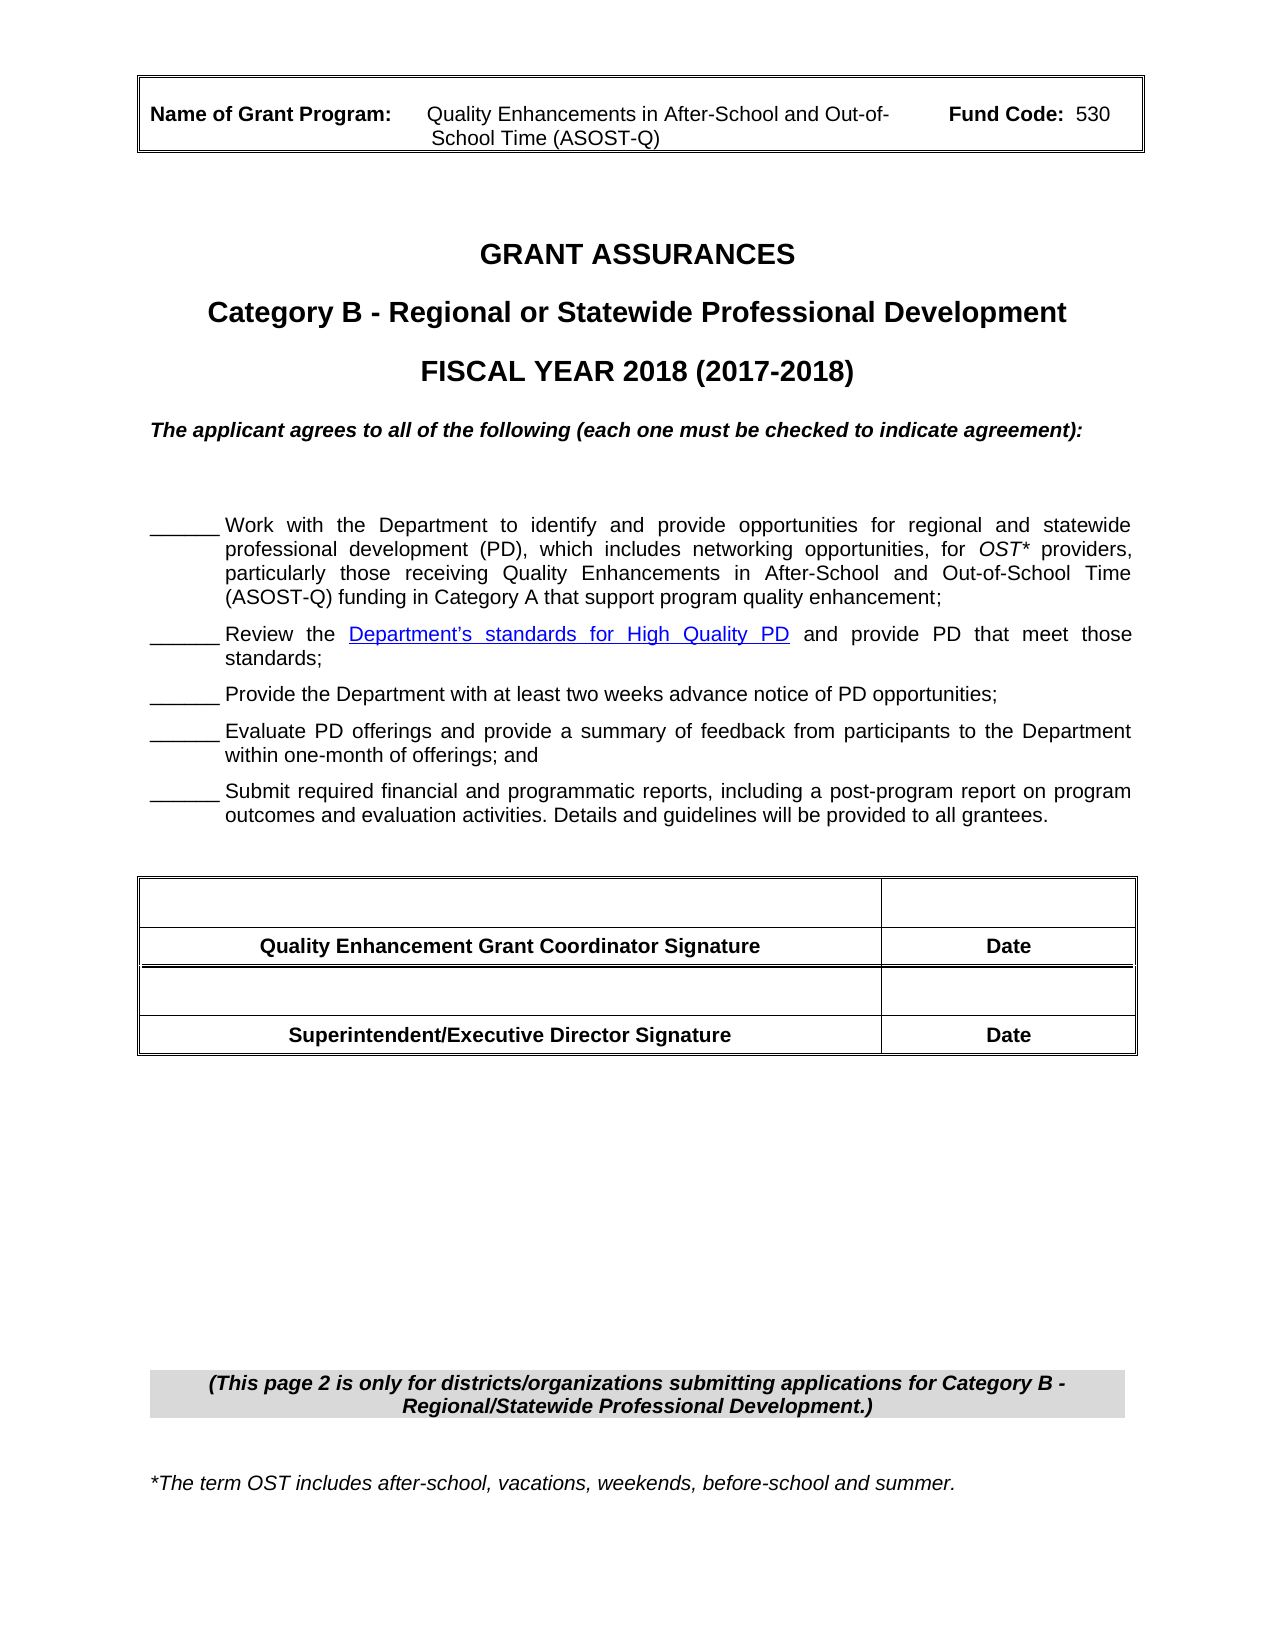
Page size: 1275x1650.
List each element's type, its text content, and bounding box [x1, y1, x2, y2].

table_header [882, 879, 1135, 927]
table_cell Date [882, 1016, 1135, 1053]
text ______ Review the Department’s standards for High Quality PD and provide PD that meet those standards; [150, 622, 1132, 669]
table_cell Date [882, 928, 1135, 964]
table_cell [139, 964, 881, 1015]
text ______ Submit required financial and programmatic reports, including a post-program report on program outcomes and evaluation activities. Details and guidelines will be provided to all grantees. [150, 779, 1132, 827]
table_cell [882, 964, 1136, 1015]
table_cell Quality Enhancement Grant Coordinator Signature [140, 928, 881, 964]
subtitle GRANT ASSURANCES [150, 237, 1125, 270]
text The applicant agrees to all of the following (each one must be checked to indicate agreement): [150, 417, 1125, 441]
text ______ Evaluate PD offerings and provide a summary of feedback from participants to the Department within one-month of offerings; and [150, 718, 1132, 766]
subtitle FISCAL YEAR 2018 (2017-2018) [150, 354, 1125, 387]
text ______ Provide the Department with at least two weeks advance notice of PD opportunities; [150, 682, 1132, 706]
subtitle Category B - Regional or Statewide Professional Development [150, 295, 1125, 329]
table_header Fund Code: 530 [937, 78, 1142, 150]
table_header [140, 879, 881, 927]
text *The term OST includes after-school, vacations, weekends, before-school and summer. [150, 1471, 1125, 1495]
text ______ Work with the Department to identify and provide opportunities for regional and statewide professional development (PD), which includes networking opportunities, for OST* providers, particularly those receiving Quality Enhancements in After-School and Out-of-School Time (ASOST-Q) funding in Category A that support program quality enhancement; [150, 513, 1132, 609]
table_header Name of Grant Program: Quality Enhancements in After-School and Out-of- School Time (ASOST-Q) [140, 78, 937, 150]
table_cell Superintendent/Executive Director Signature [140, 1016, 881, 1053]
text (This page 2 is only for districts/organizations submitting applications for Category B - Regional/Statewide Professional Development.) [150, 1370, 1125, 1418]
